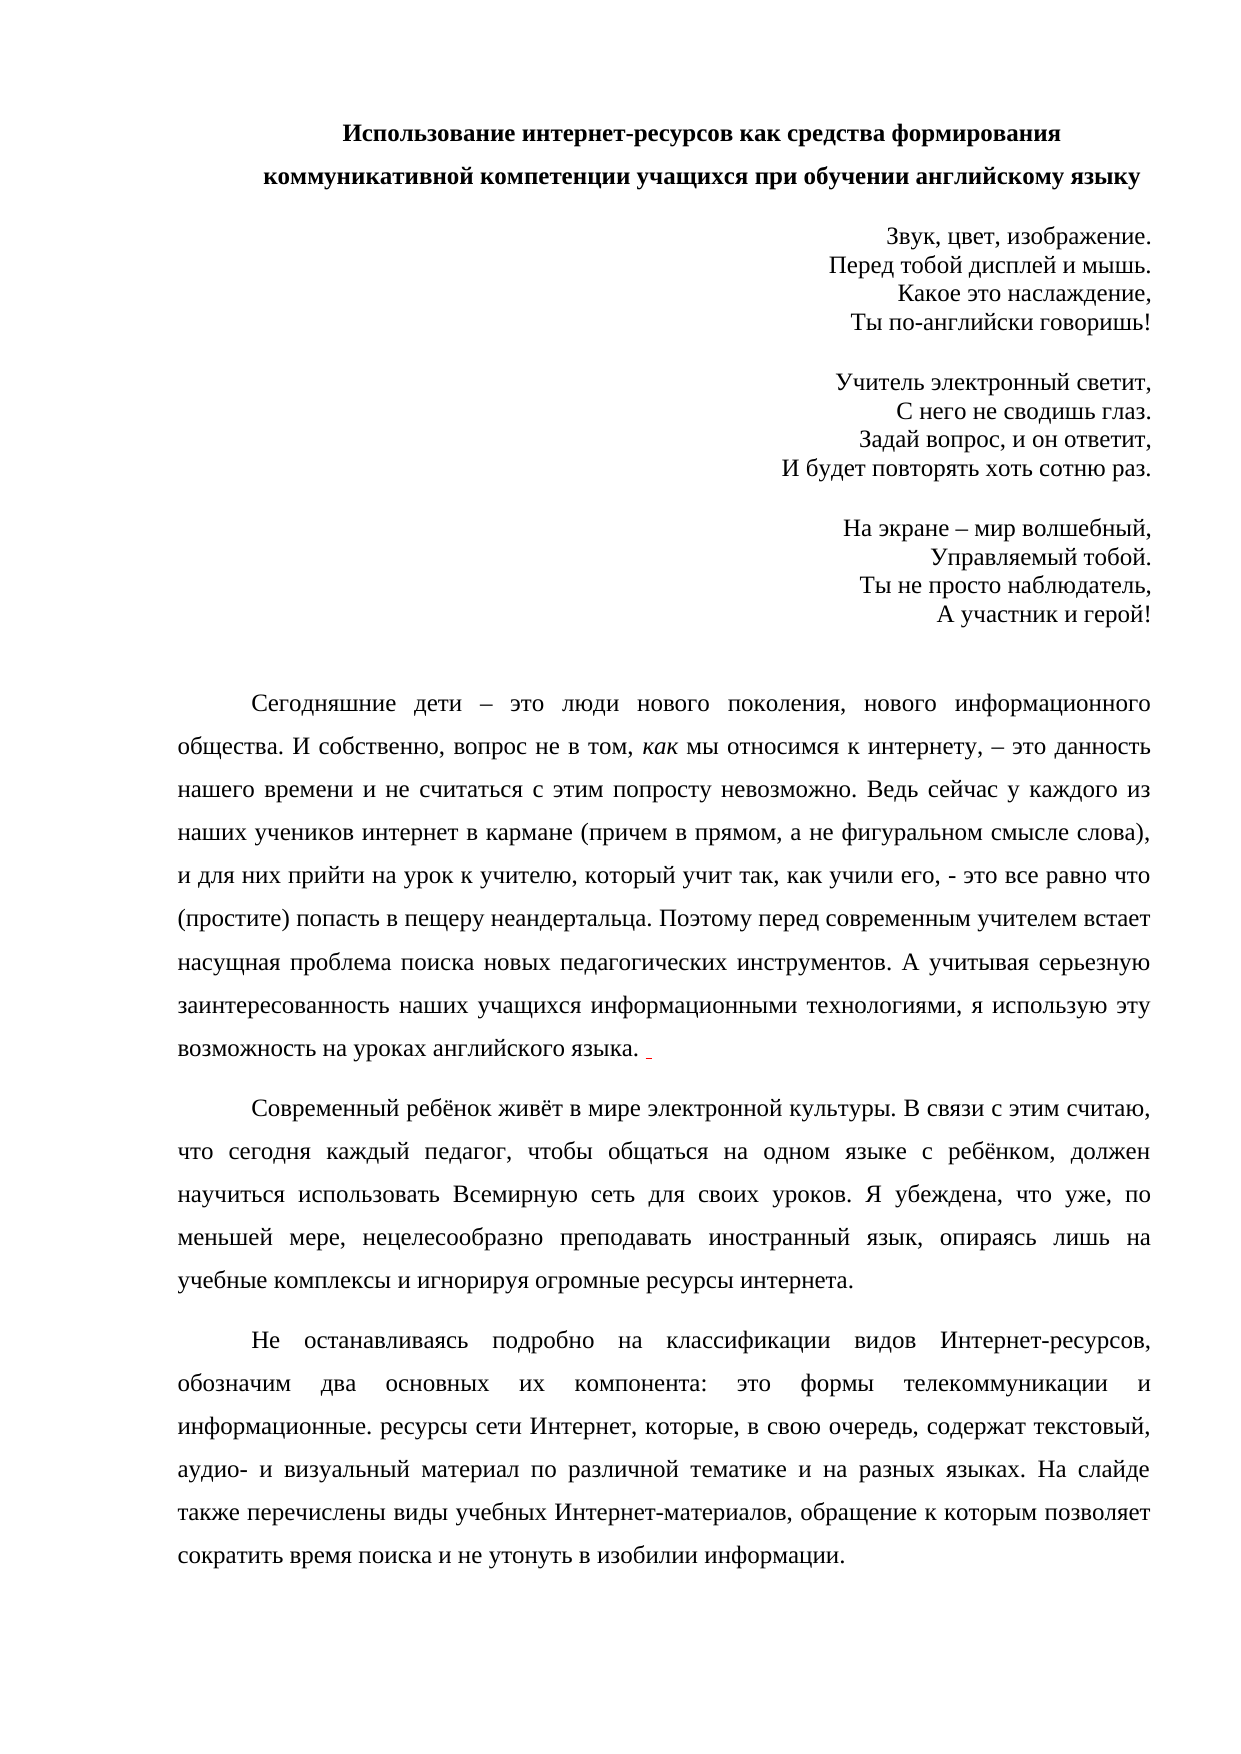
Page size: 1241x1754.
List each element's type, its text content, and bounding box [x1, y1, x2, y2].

text Задай вопрос, и он ответит, [177, 424, 1152, 453]
text Перед тобой дисплей и мышь. [177, 250, 1152, 278]
text Не останавливаясь подробно на классификации видов Интернет-ресурсов, обозначим два основных их компонента: это формы телекоммуникации и информационные. ресурсы сети Интернет, которые, в свою очередь, содержат текстовый, аудио- и визуальный материал по различной тематике и на разных языках. На слайде также перечислены виды учебных Интернет-материалов, обращение к которым позволяет сократить время поиска и не утонуть в изобилии информации. [177, 1325, 1152, 1569]
text На экране – мир волшебный, [177, 513, 1152, 542]
text Ты по-английски говоришь! [177, 307, 1152, 336]
text Сегодняшние дети – это люди нового поколения, нового информационного общества. И собственно, вопрос не в том, как мы относимся к интернету, – это данность нашего времени и не считаться с этим попросту невозможно. Ведь сейчас у каждого из наших учеников интернет в кармане (причем в прямом, а не фигуральном смысле слова), и для них прийти на урок к учителю, который учит так, как учили его, - это все равно что (простите) попасть в пещеру неандертальца. Поэтому перед современным учителем встает насущная проблема поиска новых педагогических инструментов. А учитывая серьезную заинтересованность наших учащихся информационными технологиями, я использую эту возможность на уроках английского языка. [177, 688, 1152, 1062]
text Звук, цвет, изображение. [177, 221, 1152, 250]
list Использование интернет-ресурсов как средства формирования коммуникативной компетенции учащихся при обучении английскому языку [252, 118, 1152, 190]
text Учитель электронный светит, [177, 367, 1152, 396]
text Современный ребёнок живёт в мире электронной культуры. В связи с этим считаю, что сегодня каждый педагог, чтобы общаться на одном языке с ребёнком, должен научиться использовать Всемирную сеть для своих уроков. Я убеждена, что уже, по меньшей мере, нецелесообразно преподавать иностранный язык, опираясь лишь на учебные комплексы и игнорируя огромные ресурсы интернета. [177, 1093, 1152, 1294]
text И будет повторять хоть сотню раз. [177, 453, 1152, 482]
text Ты не просто наблюдатель, [177, 571, 1152, 599]
text Управляемый тобой. [177, 542, 1152, 571]
text А участник и герой! [177, 599, 1152, 628]
text С него не сводишь глаз. [177, 396, 1152, 424]
text Какое это наслаждение, [177, 278, 1152, 307]
